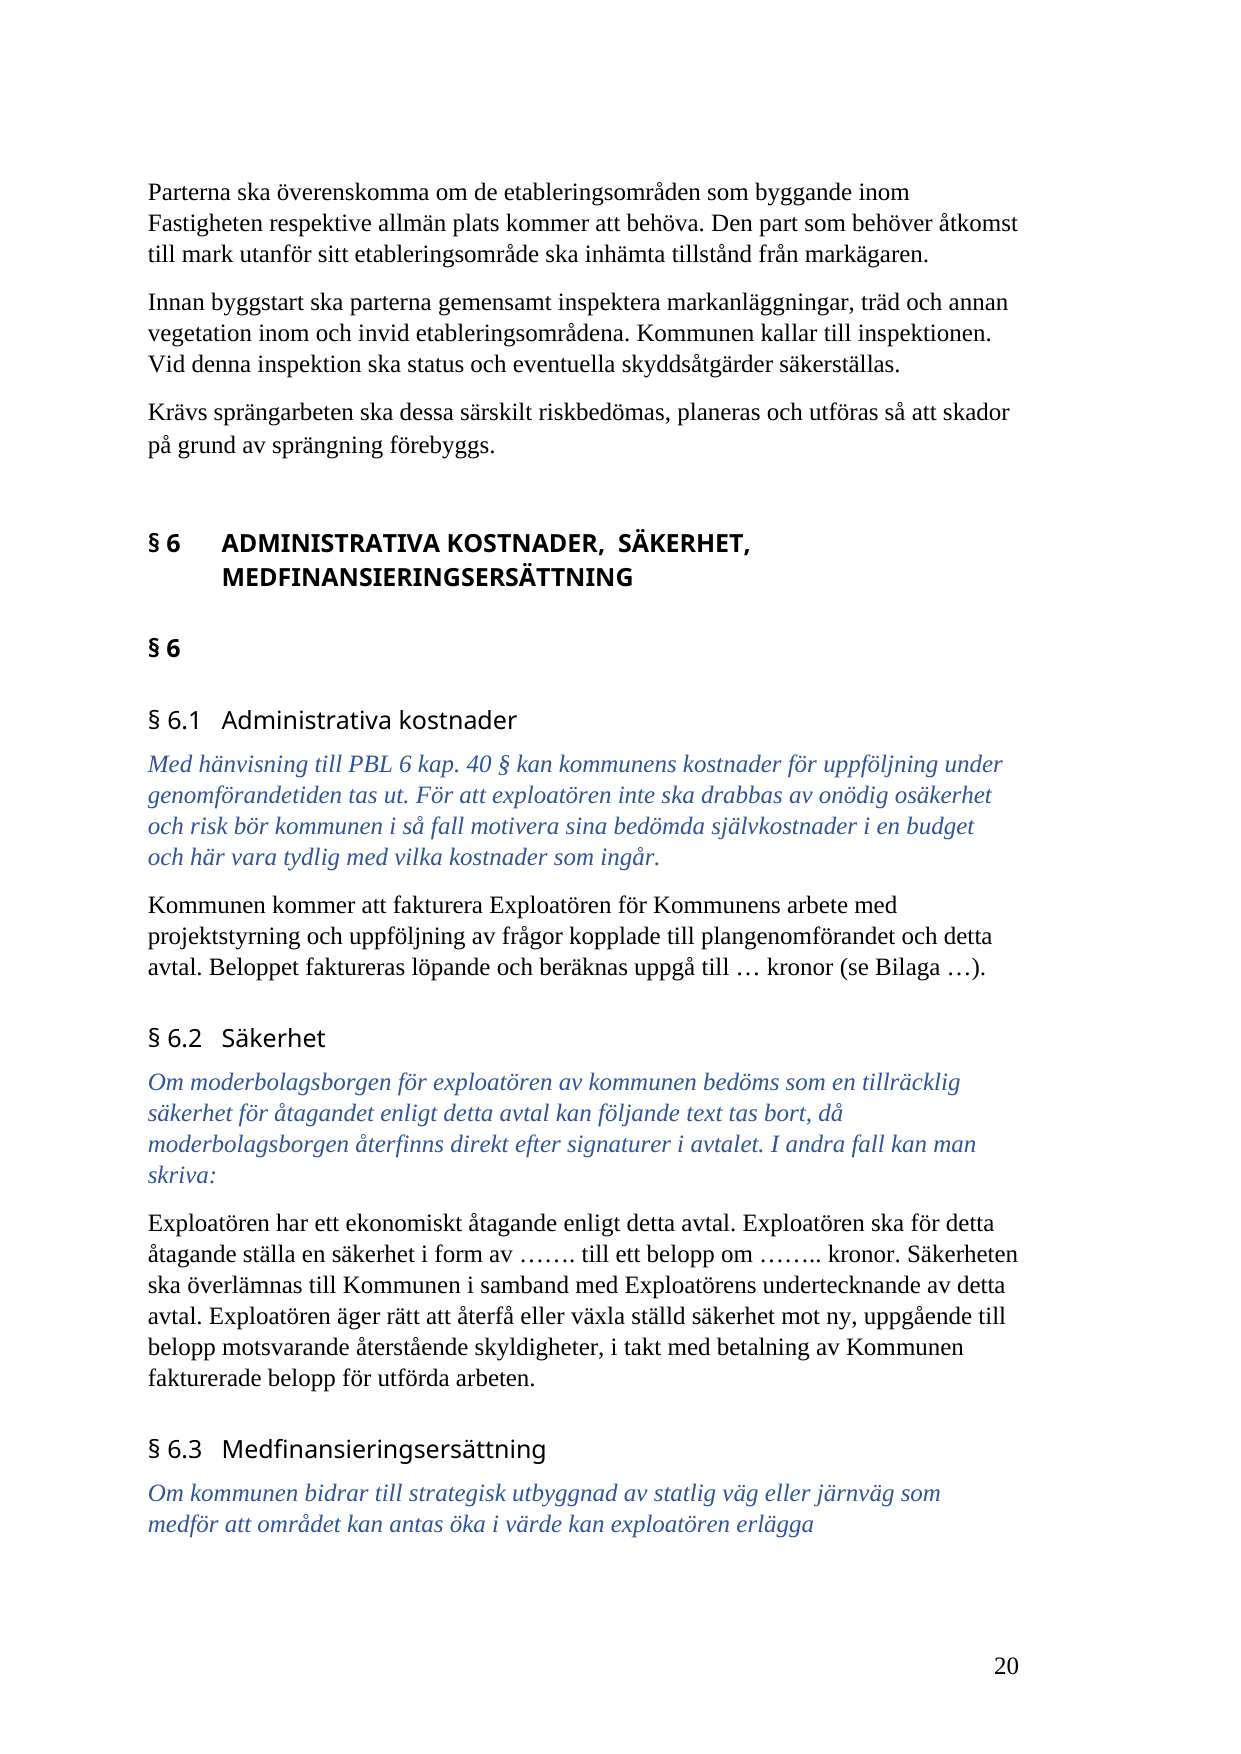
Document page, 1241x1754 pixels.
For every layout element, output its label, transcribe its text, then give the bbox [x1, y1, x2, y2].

text Exploatören har ett ekonomiskt åtagande enligt detta avtal. Exploatören ska för detta åtagande ställa en säkerhet i form av ……. till ett belopp om …….. kronor. Säkerheten ska överlämnas till Kommunen i samband med Exploatörens undertecknande av detta avtal. Exploatören äger rätt att återfå eller växla ställd säkerhet mot ny, uppgående till belopp motsvarande återstående skyldigheter, i takt med betalning av Kommunen fakturerade belopp för utförda arbeten. [148, 1208, 1019, 1392]
subtitle Administrativa kostnader [148, 702, 1019, 737]
subtitle ADMINISTRATIVA KOSTNADER, SÄKERHET, MEDFINANSIERINGSERSÄTTNING [148, 525, 1019, 593]
subtitle Medfinansieringsersättning [148, 1432, 1019, 1466]
text Innan byggstart ska parterna gemensamt inspektera markanläggningar, träd och annan vegetation inom och invid etableringsområdena. Kommunen kallar till inspektionen. Vid denna inspektion ska status och eventuella skyddsåtgärder säkerställas. [148, 287, 1019, 378]
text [148, 1478, 1019, 1538]
subtitle Säkerhet [148, 1021, 1019, 1054]
text Krävs sprängarbeten ska dessa särskilt riskbedömas, planeras och utföras så att skador på grund av sprängning förebyggs. [148, 397, 1019, 458]
text Parterna ska överenskomma om de etableringsområden som byggande inom Fastigheten respektive allmän plats kommer att behöva. Den part som behöver åtkomst till mark utanför sitt etableringsområde ska inhämta tillstånd från markägaren. [148, 177, 1019, 268]
text Kommunen kommer att fakturera Exploatören för Kommunens arbete med projektstyrning och uppföljning av frågor kopplade till plangenomförandet och detta avtal. Beloppet faktureras löpande och beräknas uppgå till … kronor (se Bilaga …). [148, 890, 1019, 981]
text Med hänvisning till PBL 6 kap. 40 § kan kommunens kostnader för uppföljning under genomförandetiden tas ut. För att exploatören inte ska drabbas av onödig osäkerhet och risk bör kommunen i så fall motivera sina bedömda självkostnader i en budget och här vara tydlig med vilka kostnader som ingår. [148, 749, 1019, 871]
text Om moderbolagsborgen för exploatören av kommunen bedöms som en tillräcklig säkerhet för åtagandet enligt detta avtal kan följande text tas bort, då moderbolagsborgen återfinns direkt efter signaturer i avtalet. I andra fall kan man skriva: [148, 1067, 1019, 1189]
